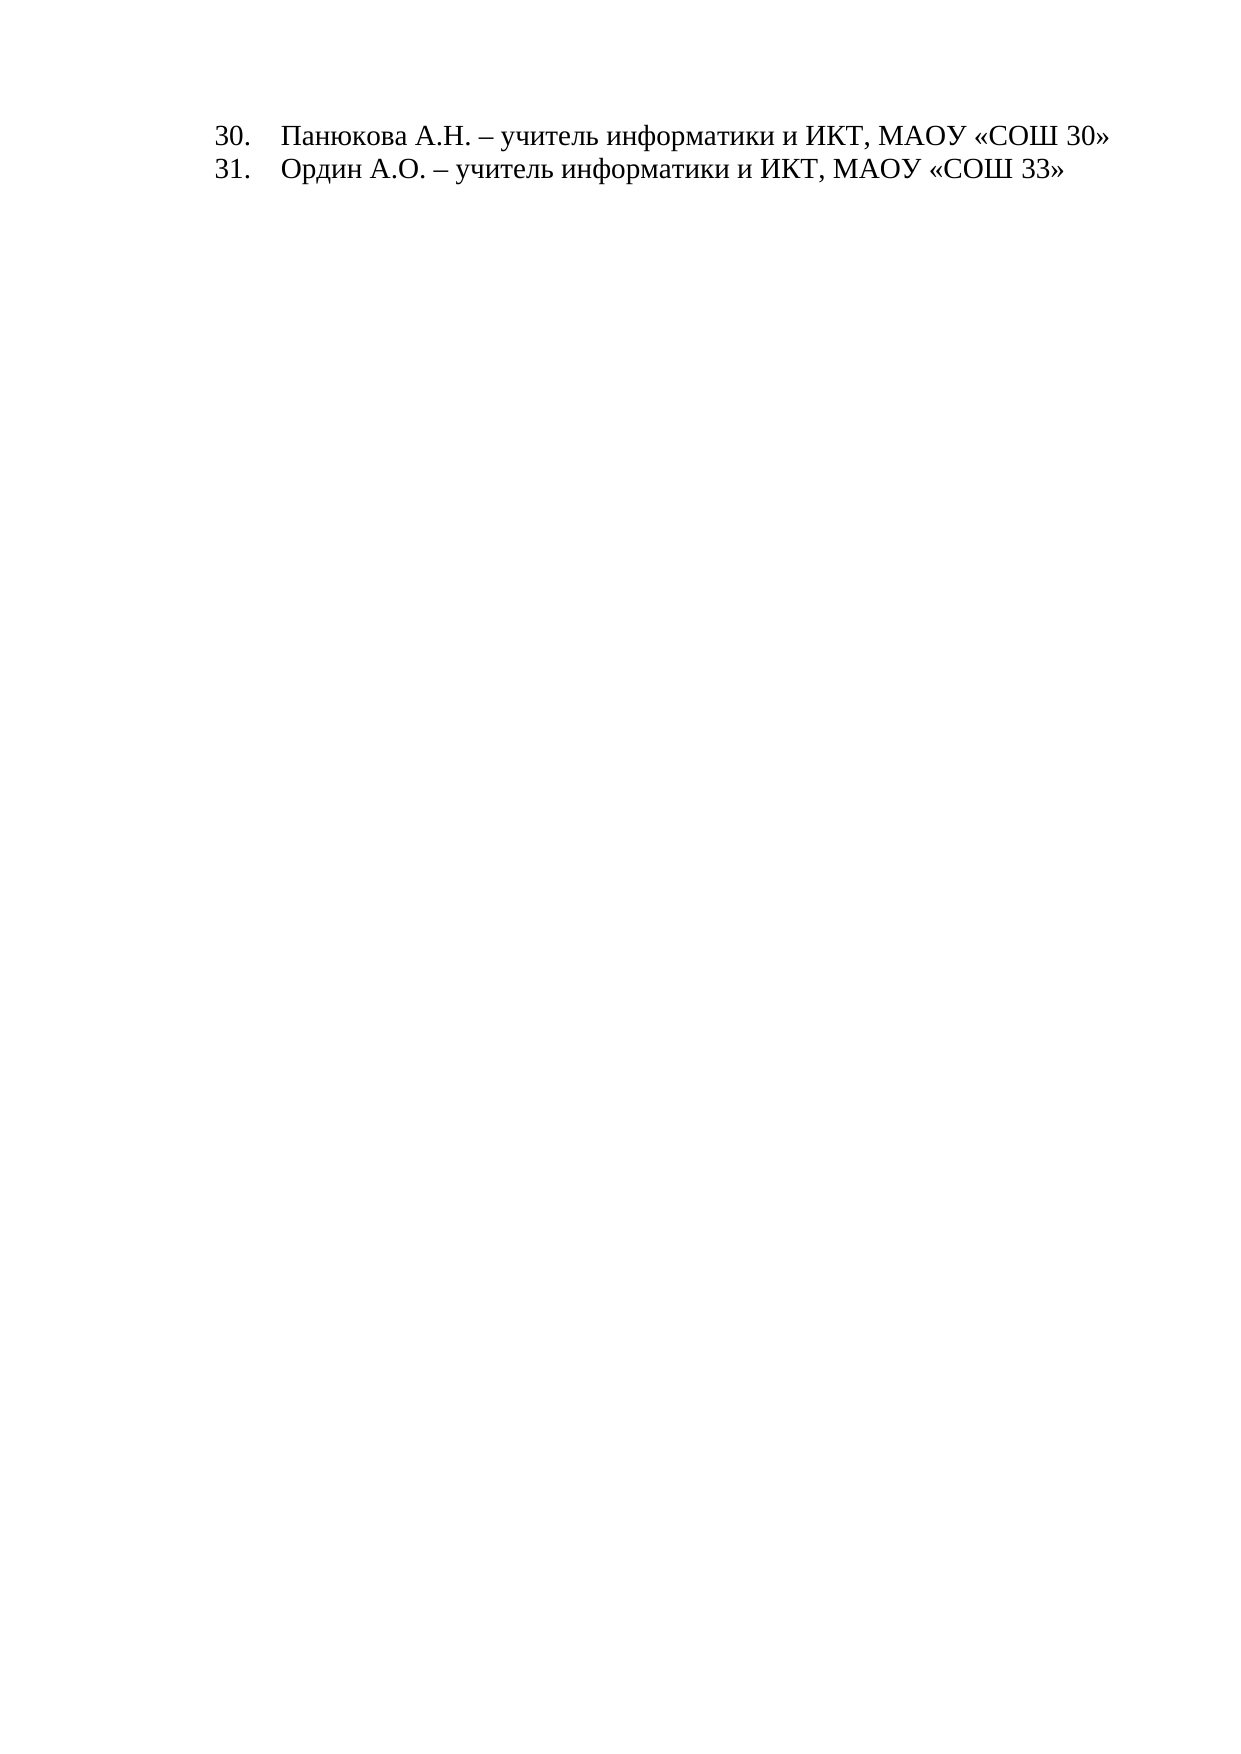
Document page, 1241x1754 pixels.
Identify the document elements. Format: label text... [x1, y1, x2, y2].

list Ордин А.О. – учитель информатики и ИКТ, МАОУ «СОШ 33» [177, 152, 1152, 185]
list Панюкова А.Н. – учитель информатики и ИКТ, МАОУ «СОШ 30» [177, 118, 1152, 152]
